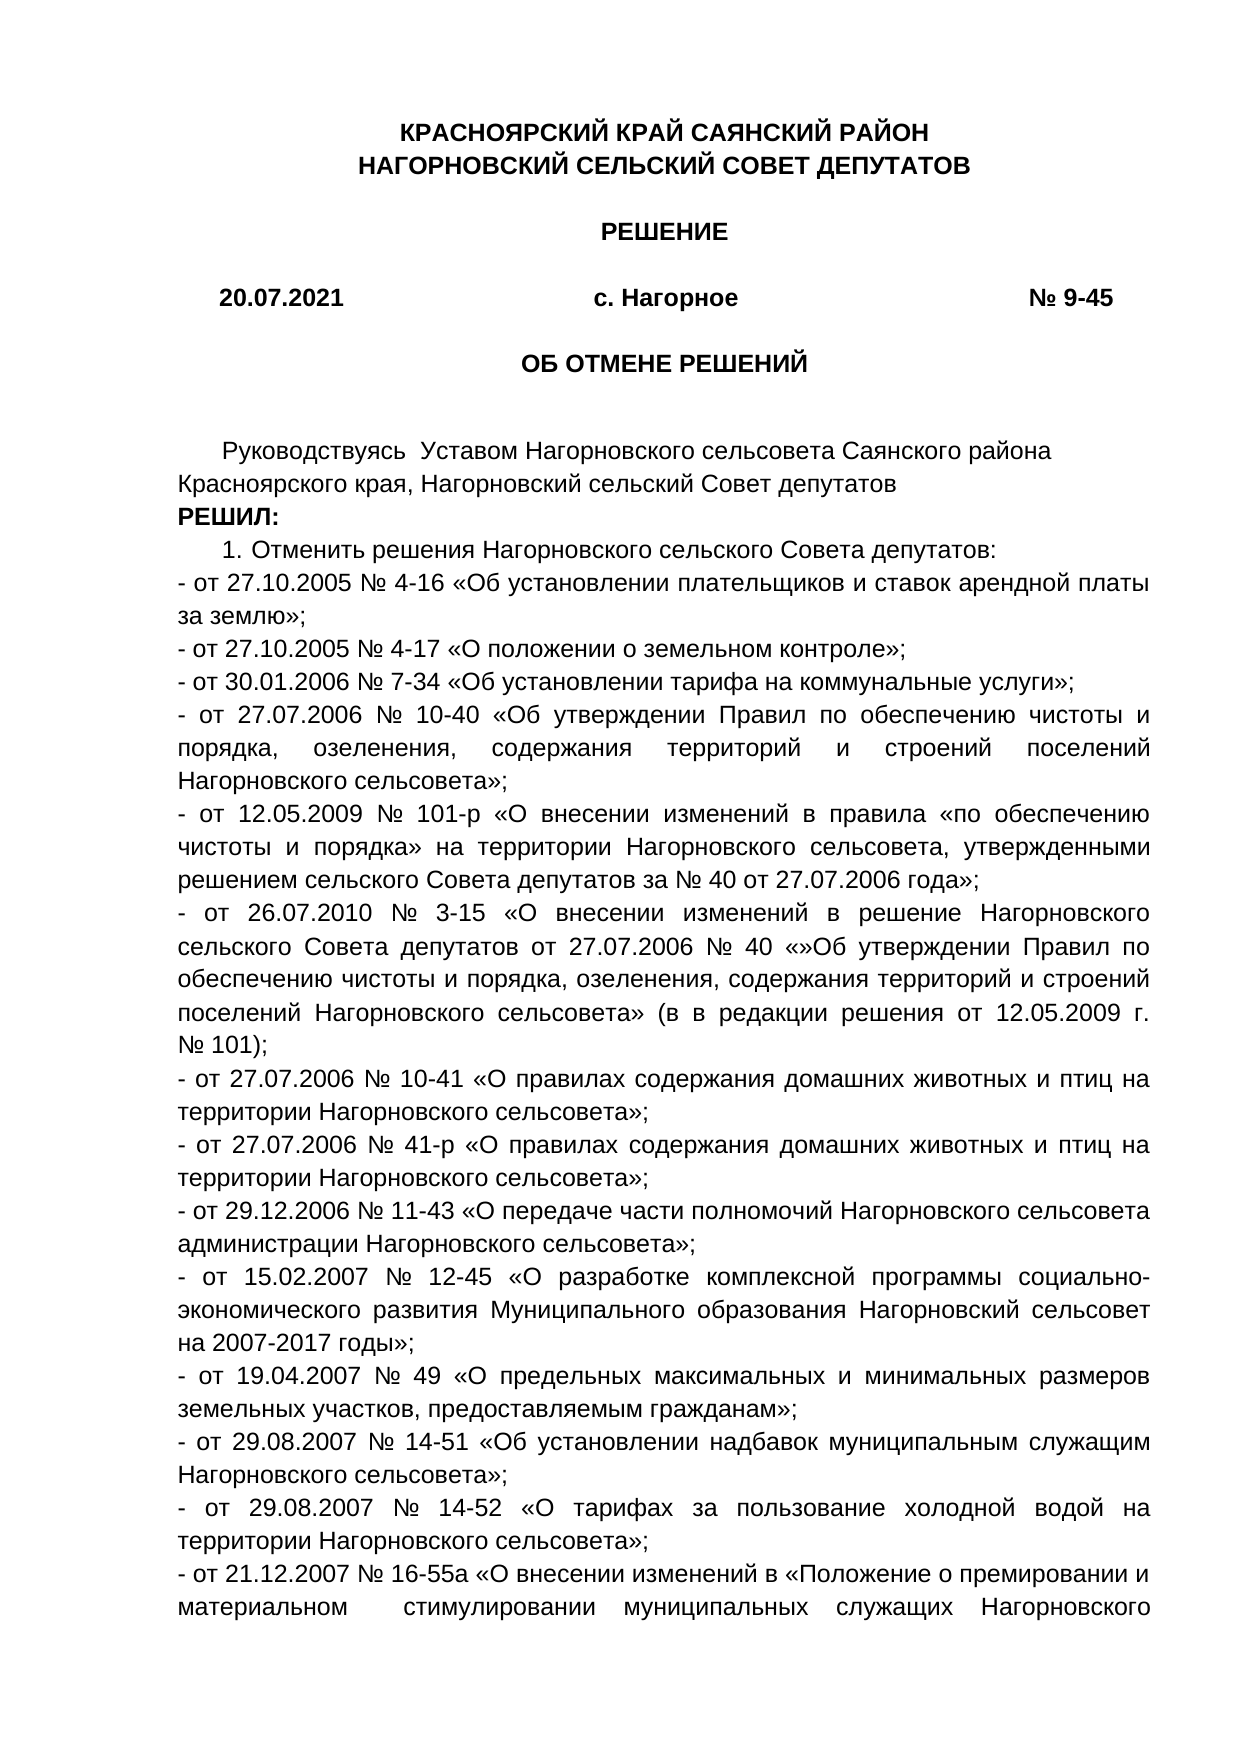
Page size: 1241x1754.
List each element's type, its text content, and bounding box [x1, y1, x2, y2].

text - от 30.01.2006 № 7-34 «Об установлении тарифа на коммунальные услуги»; [177, 667, 1152, 696]
text - от 15.02.2007 № 12-45 «О разработке комплексной программы социально-экономического развития Муниципального образования Нагорновский сельсовет на 2007-2017 годы»; [177, 1262, 1152, 1356]
text 20.07.2021 с. Нагорное № 9-45 [177, 283, 1152, 312]
text КРАСНОЯРСКИЙ КРАЙ САЯНСКИЙ РАЙОН [177, 118, 1152, 147]
list Отменить решения Нагорновского сельского Совета депутатов: [177, 535, 1152, 564]
text ОБ ОТМЕНЕ РЕШЕНИЙ [177, 349, 1152, 378]
text НАГОРНОВСКИЙ СЕЛЬСКИЙ СОВЕТ ДЕПУТАТОВ [177, 151, 1152, 180]
text РЕШЕНИЕ [177, 217, 1152, 246]
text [177, 1559, 1152, 1621]
text - от 27.07.2006 № 10-40 «Об утверждении Правил по обеспечению чистоты и порядка, озеленения, содержания территорий и строений поселений Нагорновского сельсовета»; [177, 700, 1152, 795]
text - от 19.04.2007 № 49 «О предельных максимальных и минимальных размеров земельных участков, предоставляемым гражданам»; [177, 1361, 1152, 1422]
text - от 27.10.2005 № 4-17 «О положении о земельном контроле»; [177, 634, 1152, 663]
text Руководствуясь Уставом Нагорновского сельсовета Саянского района Красноярского края, Нагорновский сельский Совет депутатов [177, 436, 1152, 498]
text - от 27.07.2006 № 10-41 «О правилах содержания домашних животных и птиц на территории Нагорновского сельсовета»; [177, 1063, 1152, 1125]
text - от 27.10.2005 № 4-16 «Об установлении плательщиков и ставок арендной платы за землю»; [177, 568, 1152, 630]
text - от 29.08.2007 № 14-51 «Об установлении надбавок муниципальным служащим Нагорновского сельсовета»; [177, 1427, 1152, 1488]
text - от 27.07.2006 № 41-р «О правилах содержания домашних животных и птиц на территории Нагорновского сельсовета»; [177, 1129, 1152, 1191]
text РЕШИЛ: [177, 502, 1152, 531]
text - от 26.07.2010 № 3-15 «О внесении изменений в решение Нагорновского сельского Совета депутатов от 27.07.2006 № 40 «»Об утверждении Правил по обеспечению чистоты и порядка, озеленения, содержания территорий и строений поселений Нагорновского сельсовета» (в в редакции решения от 12.05.2009 г. № 101); [177, 898, 1152, 1059]
text - от 12.05.2009 № 101-р «О внесении изменений в правила «по обеспечению чистоты и порядка» на территории Нагорновского сельсовета, утвержденными решением сельского Совета депутатов за № 40 от 27.07.2006 года»; [177, 799, 1152, 894]
text - от 29.12.2006 № 11-43 «О передаче части полномочий Нагорновского сельсовета администрации Нагорновского сельсовета»; [177, 1196, 1152, 1257]
text - от 29.08.2007 № 14-52 «О тарифах за пользование холодной водой на территории Нагорновского сельсовета»; [177, 1493, 1152, 1554]
